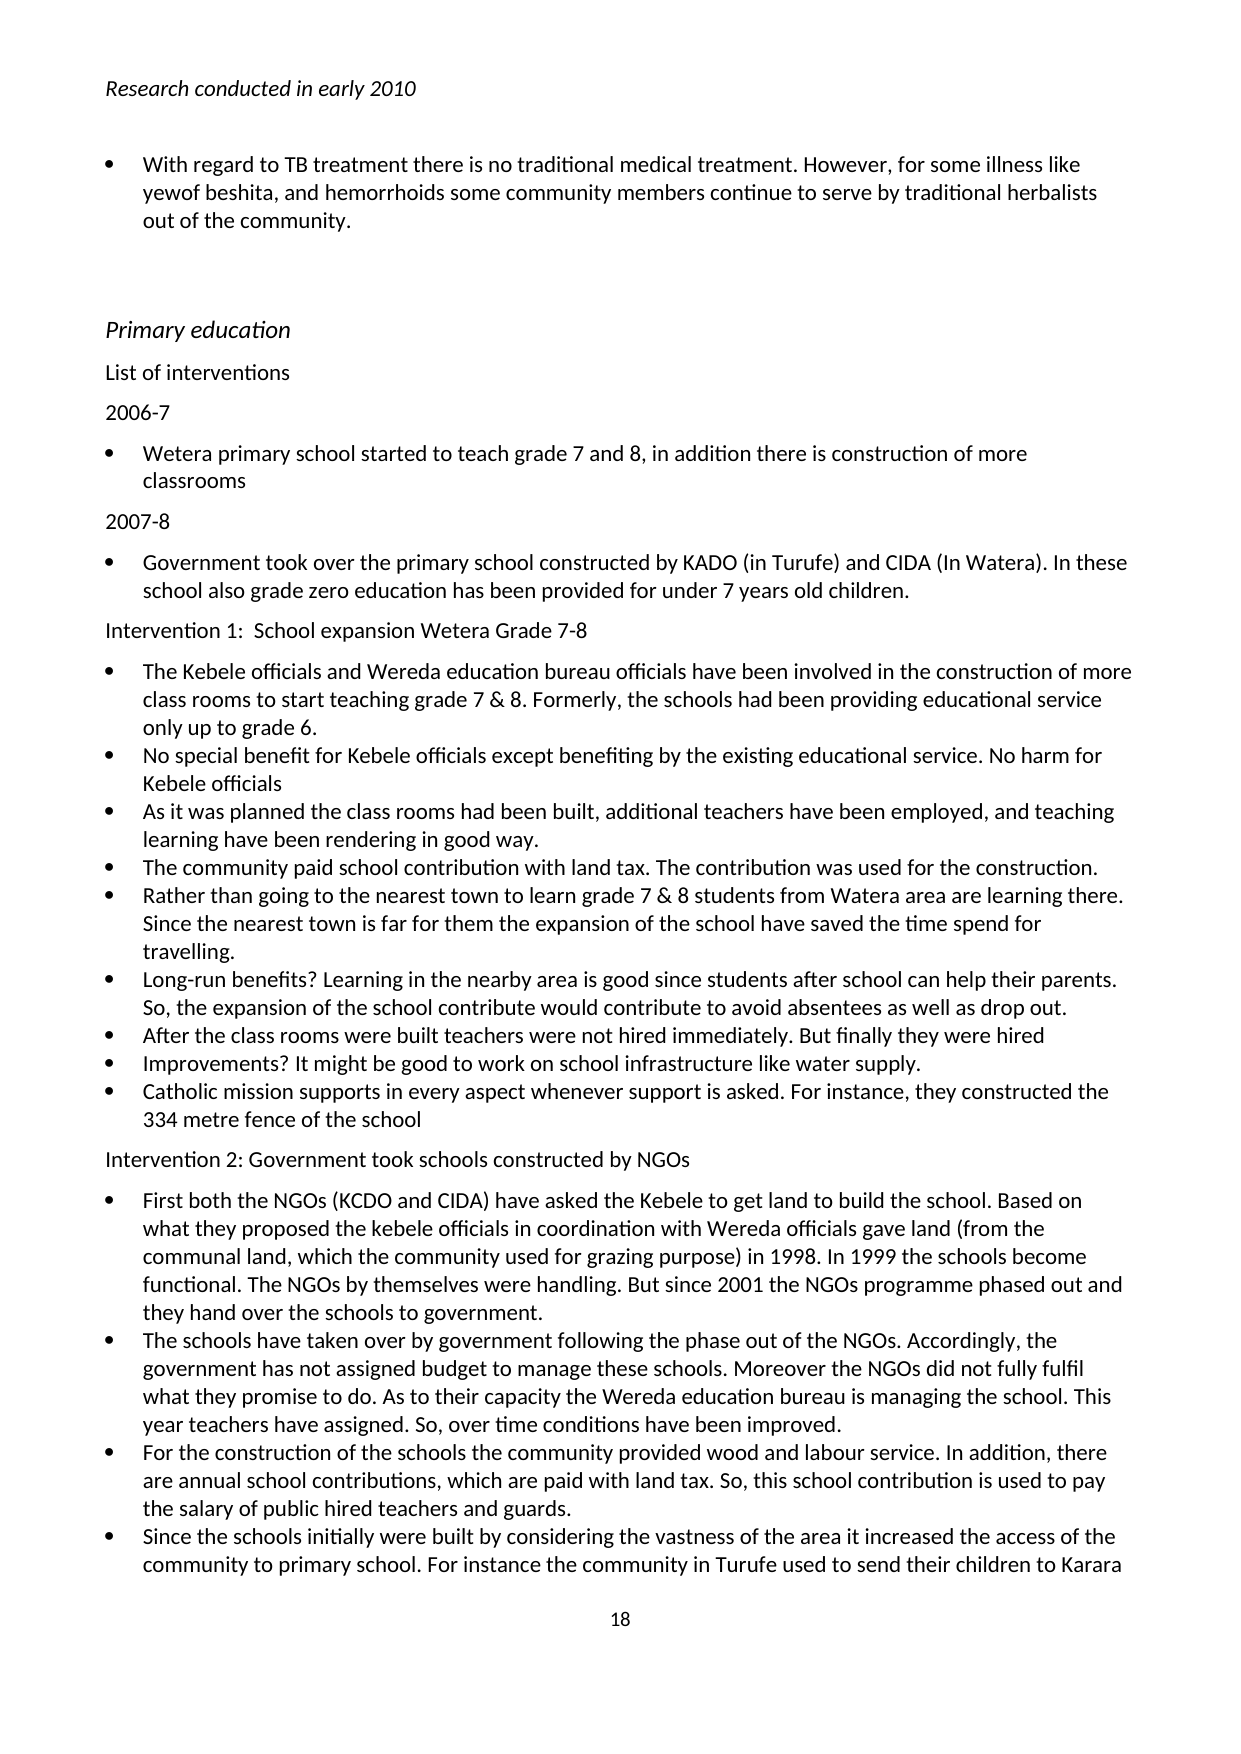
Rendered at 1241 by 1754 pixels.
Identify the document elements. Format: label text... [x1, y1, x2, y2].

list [105, 1522, 1135, 1578]
text 2006-7 [105, 398, 1135, 426]
list No special benefit for Kebele officials except benefiting by the existing educational service. No harm for Kebele officials [105, 741, 1135, 797]
subtitle Primary education [105, 314, 1135, 345]
list Government took over the primary school constructed by KADO (in Turufe) and CIDA (In Watera). In these school also grade zero education has been provided for under 7 years old children. [105, 548, 1135, 604]
list As it was planned the class rooms had been built, additional teachers have been employed, and teaching learning have been rendering in good way. [105, 797, 1135, 853]
list With regard to TB treatment there is no traditional medical treatment. However, for some illness like yewof beshita, and hemorrhoids some community members continue to serve by traditional herbalists out of the community. [105, 150, 1135, 234]
list For the construction of the schools the community provided wood and labour service. In addition, there are annual school contributions, which are paid with land tax. So, this school contribution is used to pay the salary of public hired teachers and guards. [105, 1438, 1135, 1522]
text Intervention 2: Government took schools constructed by NGOs [105, 1146, 1135, 1174]
list Rather than going to the nearest town to learn grade 7 & 8 students from Watera area are learning there. Since the nearest town is far for them the expansion of the school have saved the time spend for travelling. [105, 881, 1135, 965]
list The schools have taken over by government following the phase out of the NGOs. Accordingly, the government has not assigned budget to manage these schools. Moreover the NGOs did not fully fulfil what they promise to do. As to their capacity the Wereda education bureau is managing the school. This year teachers have assigned. So, over time conditions have been improved. [105, 1326, 1135, 1438]
text List of interventions [105, 358, 1135, 386]
list Improvements? It might be good to work on school infrastructure like water supply. [105, 1049, 1135, 1077]
list First both the NGOs (KCDO and CIDA) have asked the Kebele to get land to build the school. Based on what they proposed the kebele officials in coordination with Wereda officials gave land (from the communal land, which the community used for grazing purpose) in 1998. In 1999 the schools become functional. The NGOs by themselves were handling. But since 2001 the NGOs programme phased out and they hand over the schools to government. [105, 1186, 1135, 1326]
list The Kebele officials and Wereda education bureau officials have been involved in the construction of more class rooms to start teaching grade 7 & 8. Formerly, the schools had been providing educational service only up to grade 6. [105, 657, 1135, 741]
list Catholic mission supports in every aspect whenever support is asked. For instance, they constructed the 334 metre fence of the school [105, 1077, 1135, 1133]
list The community paid school contribution with land tax. The contribution was used for the construction. [105, 853, 1135, 881]
text Intervention 1: School expansion Wetera Grade 7-8 [105, 616, 1135, 644]
list After the class rooms were built teachers were not hired immediately. But finally they were hired [105, 1021, 1135, 1049]
list Long-run benefits? Learning in the nearby area is good since students after school can help their parents. So, the expansion of the school contribute would contribute to avoid absentees as well as drop out. [105, 965, 1135, 1021]
list Wetera primary school started to teach grade 7 and 8, in addition there is construction of more classrooms [105, 439, 1135, 495]
text 2007-8 [105, 507, 1135, 535]
